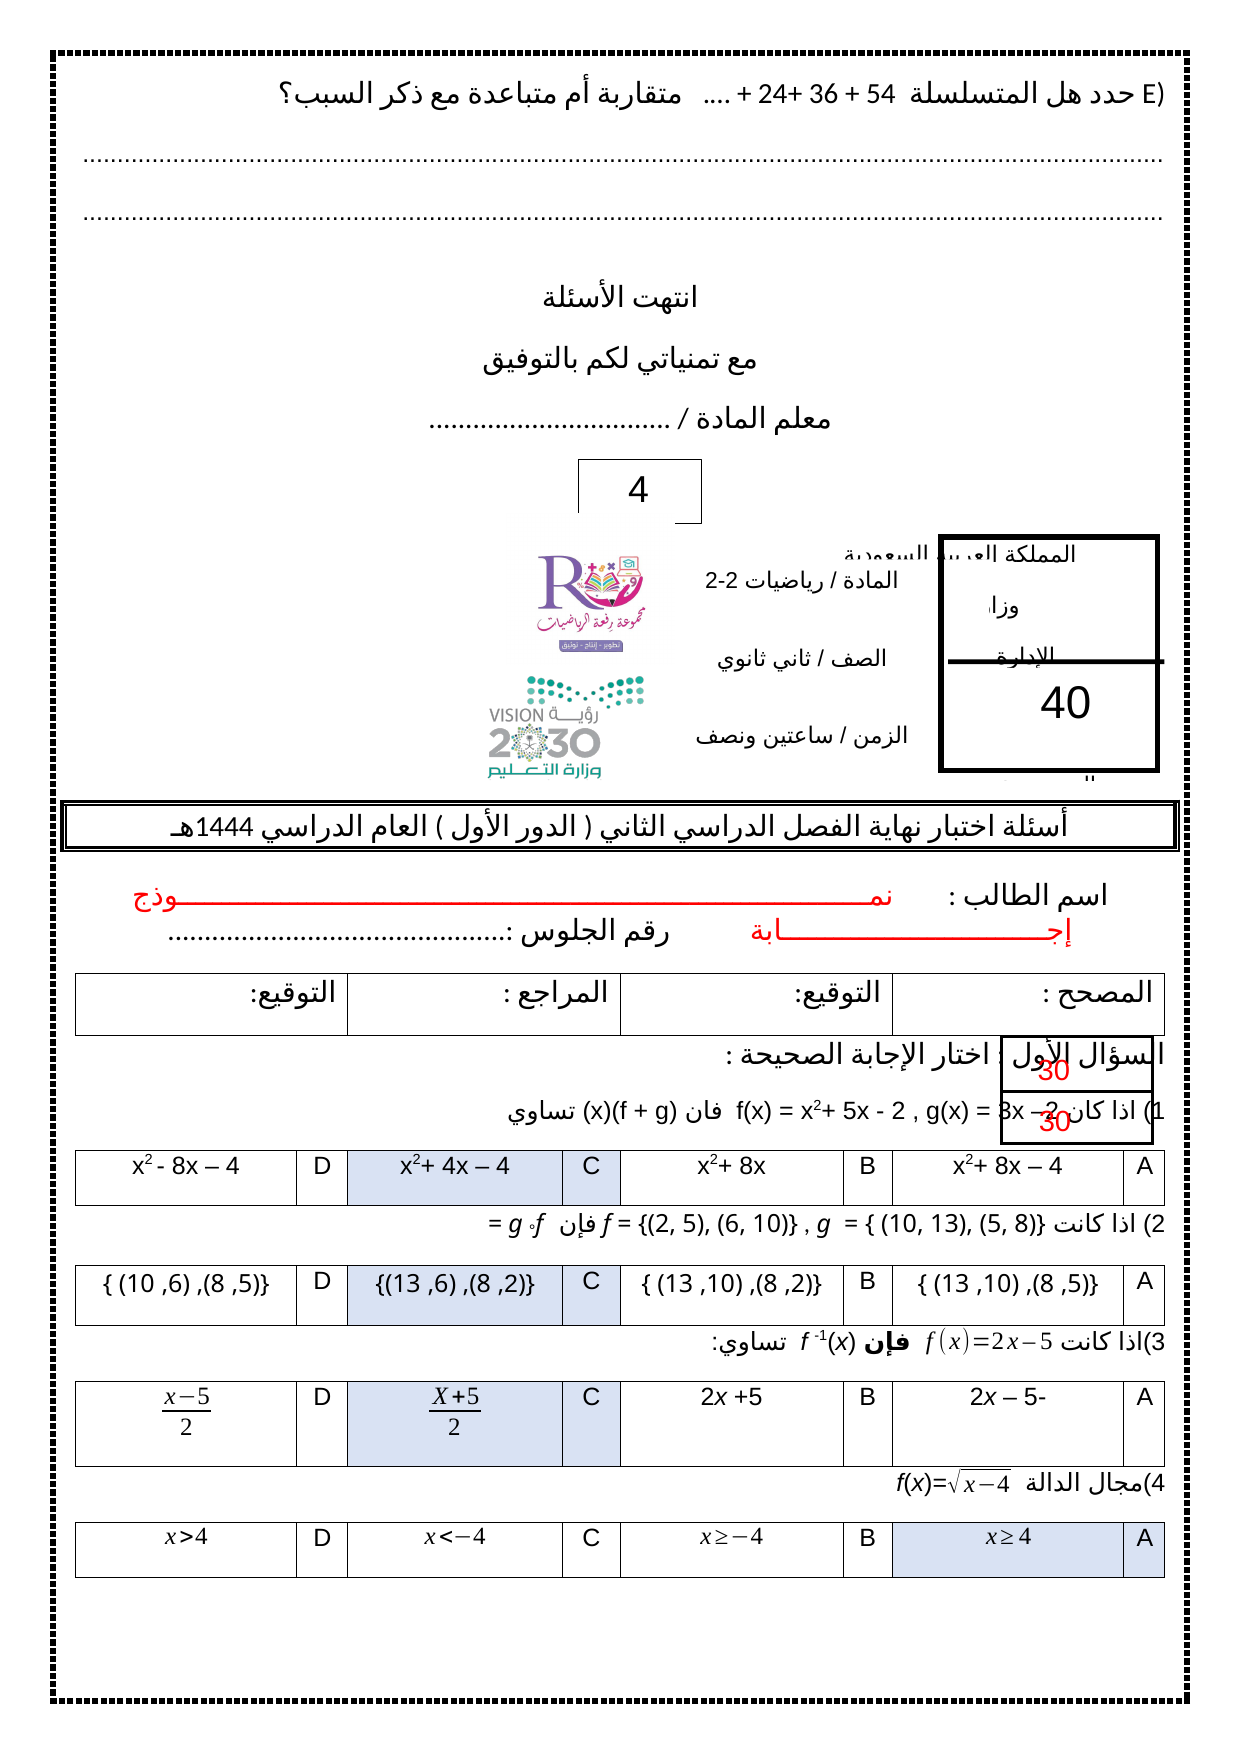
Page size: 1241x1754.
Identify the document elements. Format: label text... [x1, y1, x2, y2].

table_header D [297, 1266, 347, 1325]
table_header x2+ 8x – 4 [893, 1151, 1123, 1205]
table_header A [1124, 1151, 1164, 1205]
table_header التوقيع: [76, 974, 347, 1035]
table_header C [563, 1523, 620, 1577]
table_header C [563, 1382, 620, 1466]
table_header A [1124, 1266, 1164, 1325]
table_header B [844, 1382, 892, 1466]
text اسم الطالب : نمـــــــــــــــــــــــــــــــــــــــــــــــــــــــــــــــــــــــــــــــــوذج إجـــــــــــــــــــــــــــــــابة رقم الجلوس :.............................................. [75, 877, 1165, 948]
text 1) اذا كان f(x) = x2+ 5x - 2 , g(x) = 3x –2 فان (f + g)(x) تساوي [75, 1096, 1000, 1125]
text (E حدد هل المتسلسلة 54 + 36 +24 + …. متقاربة أم متباعدة مع ذكر السبب؟ ........................................................................................................................................................................................................................................................................................................................ [75, 75, 1165, 226]
table_header A [1124, 1523, 1164, 1577]
table_header x2+ 4x – 4 [348, 1151, 562, 1205]
text السؤال الأول : اختار الإجابة الصحيحة : [1003, 1038, 1151, 1071]
text 3)اذا كانت فإن f -1(x) تساوي: [75, 1326, 1165, 1356]
text انتهت الأسئلة [75, 279, 1165, 315]
text أسئلة اختبار نهاية الفصل الدراسي الثاني ( الدور الأول ) العام الدراسي 1444هـ [67, 806, 1173, 846]
table_header D [297, 1523, 347, 1577]
table_header {(5, 8), (6, 10) } [76, 1266, 296, 1325]
table_header [76, 1382, 296, 1466]
text 2) اذا كانت f = {(2, 5), (6, 10)} , g = { (10, 13), (5, 8)} فإن g °f = [75, 1206, 1165, 1240]
table_header المراجع : [348, 974, 620, 1035]
table_header [893, 1523, 1123, 1577]
text مع تمنياتي لكم بالتوفيق [75, 340, 1165, 376]
table_header [348, 1523, 562, 1577]
picture [471, 513, 675, 787]
table_header [348, 1382, 562, 1466]
table_header {(5, 8), (10, 13) } [893, 1266, 1123, 1325]
table_header {(2, 8), (6, 13)} [348, 1266, 562, 1325]
table_header التوقيع: [621, 974, 892, 1035]
table_header -2x – 5 [893, 1382, 1123, 1466]
text 4)مجال الدالة =f(x) [75, 1467, 1165, 1497]
table_header C [563, 1151, 620, 1205]
table_header B [844, 1266, 892, 1325]
table_header [76, 1523, 296, 1577]
table_header [621, 1523, 843, 1577]
table_header 2x +5 [621, 1382, 843, 1466]
table_header المصحح : [893, 974, 1164, 1035]
table_header D [297, 1382, 347, 1466]
table_header C [563, 1266, 620, 1325]
table_header x2 - 8x – 4 [76, 1151, 296, 1205]
text 1) اذا كان f(x) = x2+ 5x - 2 , g(x) = 3x –2 فان (f + g)(x) تساوي [1003, 1096, 1151, 1125]
table_header x2+ 8x [621, 1151, 843, 1205]
table_header B [844, 1151, 892, 1205]
table_header D [297, 1151, 347, 1205]
text السؤال الأول : اختار الإجابة الصحيحة : [75, 1036, 1000, 1071]
table_header A [1124, 1382, 1164, 1466]
table_header B [844, 1523, 892, 1577]
text معلم المادة / ................................. [75, 401, 1165, 436]
table_header {(2, 8), (10, 13) } [621, 1266, 843, 1325]
